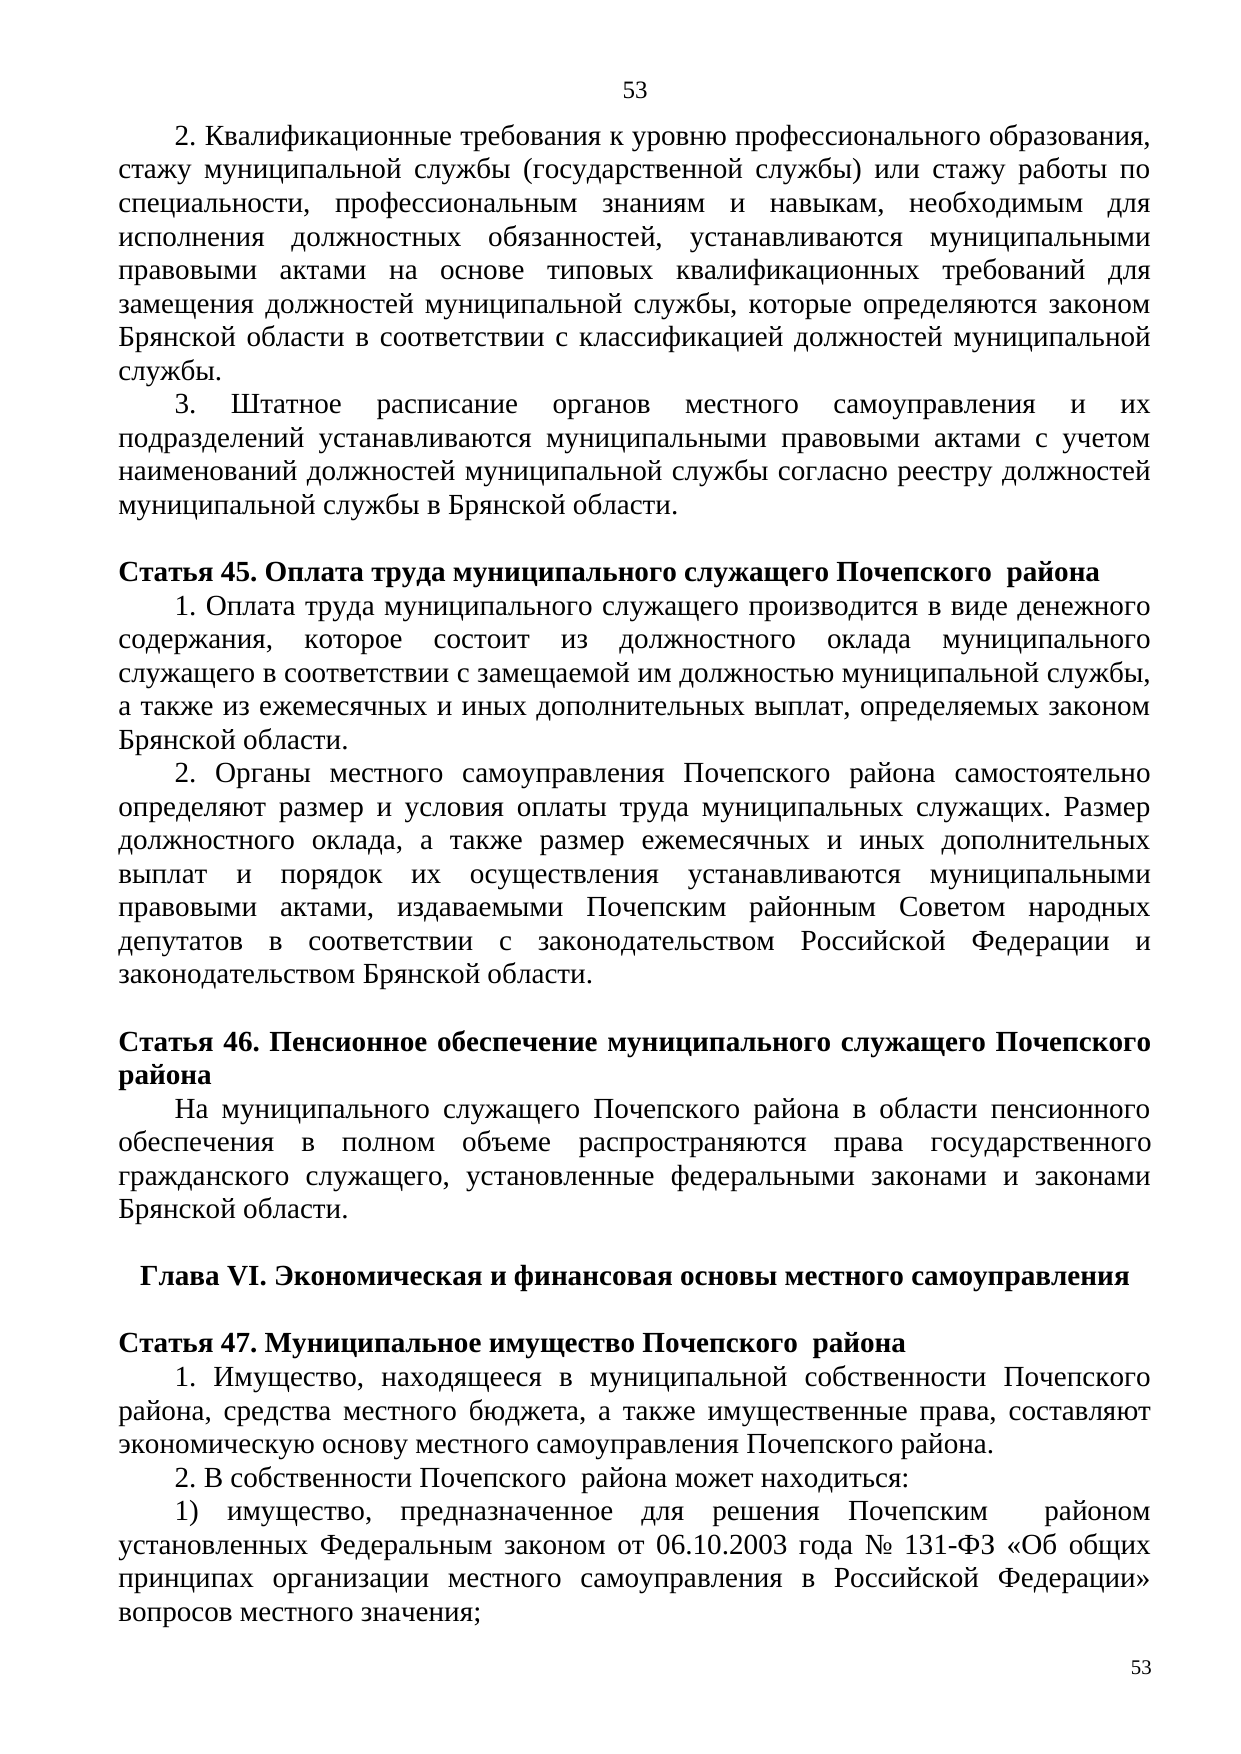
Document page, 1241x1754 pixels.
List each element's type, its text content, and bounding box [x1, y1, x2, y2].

text На муниципального служащего Почепского района в области пенсионного обеспечения в полном объеме распространяются права государственного гражданского служащего, установленные федеральными законами и законами Брянской области. [118, 1091, 1152, 1225]
text 2. Квалификационные требования к уровню профессионального образования, стажу муниципальной службы (государственной службы) или стажу работы по специальности, профессиональным знаниям и навыкам, необходимым для исполнения должностных обязанностей, устанавливаются муниципальными правовыми актами на основе типовых квалификационных требований для замещения должностей муниципальной службы, которые определяются законом Брянской области в соответствии с классификацией должностей муниципальной службы. [118, 118, 1152, 386]
text Статья 47. Муниципальное имущество Почепского района [118, 1326, 1152, 1359]
text 3. Штатное расписание органов местного самоуправления и их подразделений устанавливаются муниципальными правовыми актами с учетом наименований должностей муниципальной службы согласно реестру должностей муниципальной службы в Брянской области. [118, 386, 1152, 521]
text 1. Оплата труда муниципального служащего производится в виде денежного содержания, которое состоит из должностного оклада муниципального служащего в соответствии с замещаемой им должностью муниципальной службы, а также из ежемесячных и иных дополнительных выплат, определяемых законом Брянской области. [118, 588, 1152, 755]
text Статья 46. Пенсионное обеспечение муниципального служащего Почепского района [118, 1024, 1152, 1091]
text 1) имущество, предназначенное для решения Почепским районом установленных Федеральным законом от 06.10.2003 года № 131-ФЗ «Об общих принципах организации местного самоуправления в Российской Федерации» вопросов местного значения; [118, 1493, 1152, 1627]
text Статья 45. Оплата труда муниципального служащего Почепского района [118, 554, 1152, 588]
text Глава VI. Экономическая и финансовая основы местного самоуправления [118, 1258, 1152, 1292]
text 2. В собственности Почепского района может находиться: [118, 1460, 1152, 1493]
text 2. Органы местного самоуправления Почепского района самостоятельно определяют размер и условия оплаты труда муниципальных служащих. Размер должностного оклада, а также размер ежемесячных и иных дополнительных выплат и порядок их осуществления устанавливаются муниципальными правовыми актами, издаваемыми Почепским районным Советом народных депутатов в соответствии с законодательством Российской Федерации и законодательством Брянской области. [118, 755, 1152, 990]
text 1. Имущество, находящееся в муниципальной собственности Почепского района, средства местного бюджета, а также имущественные права, составляют экономическую основу местного самоуправления Почепского района. [118, 1359, 1152, 1460]
